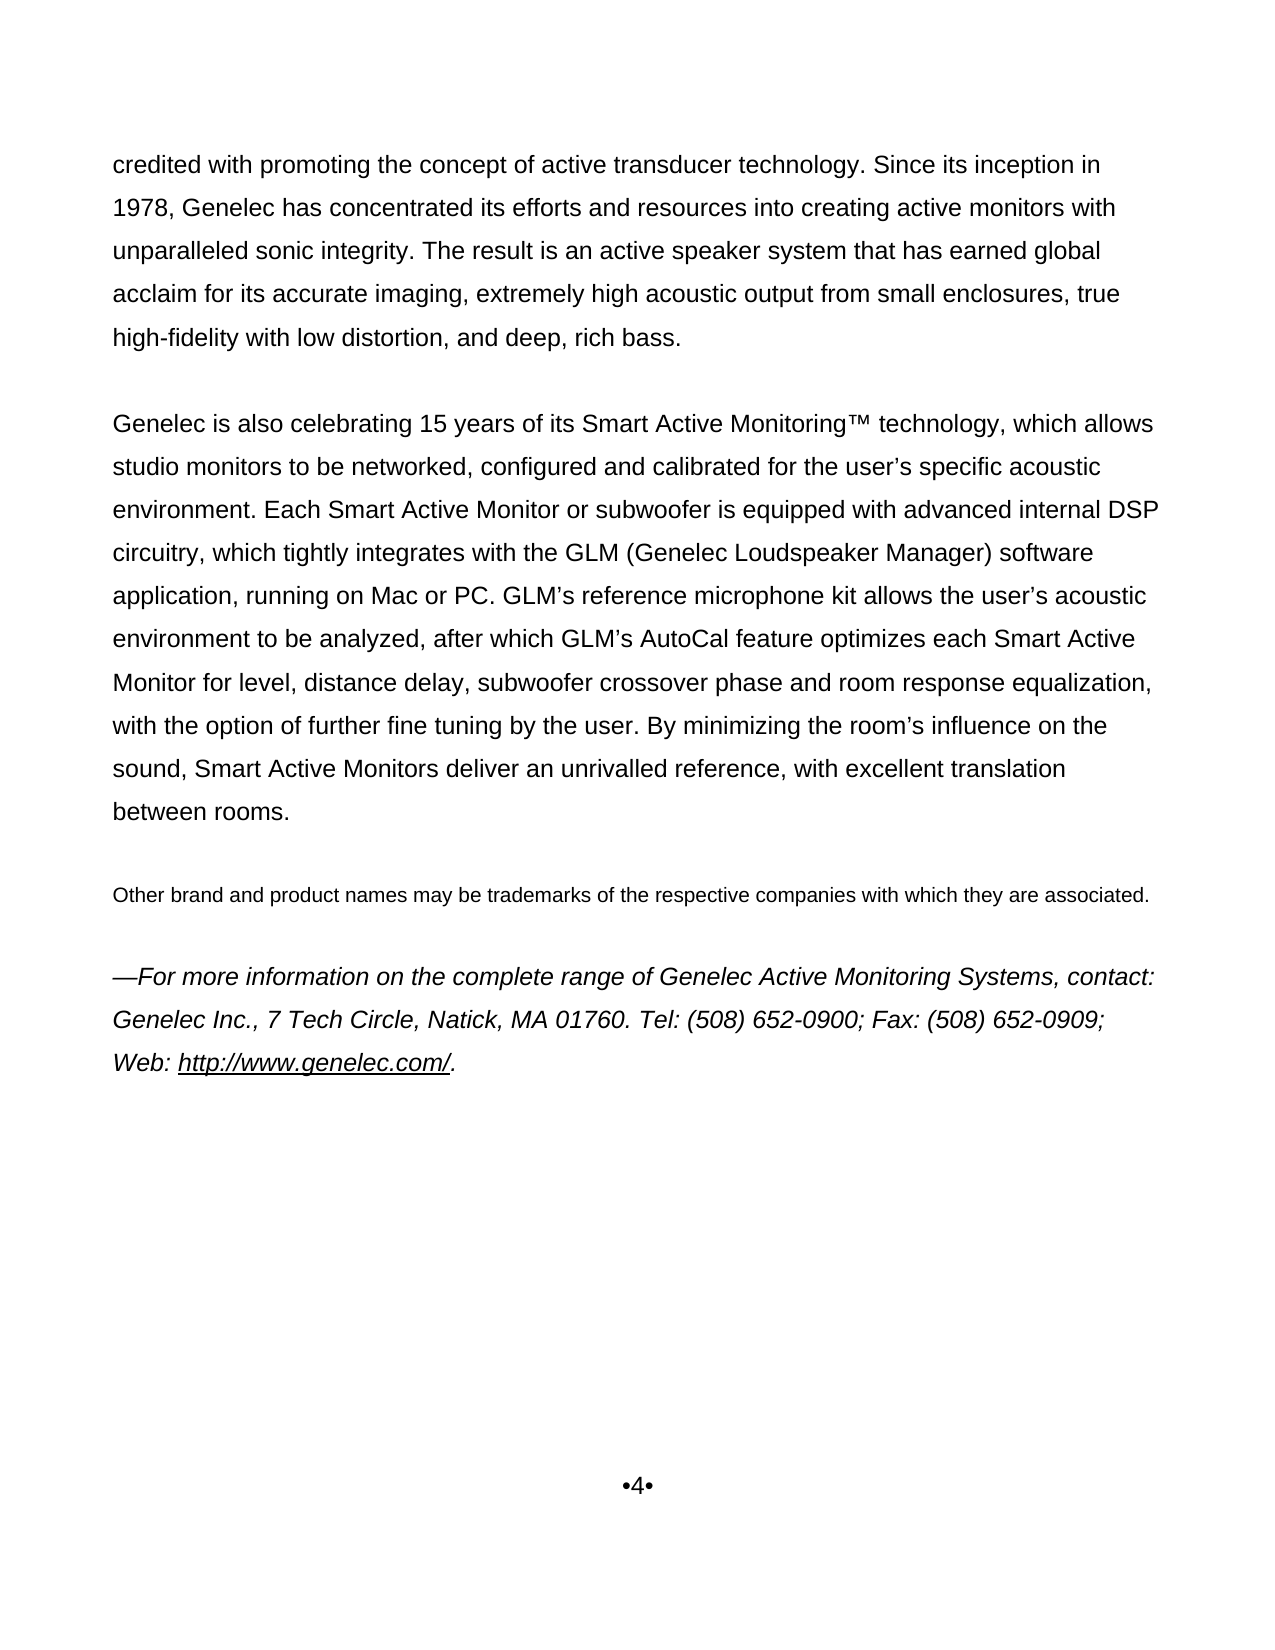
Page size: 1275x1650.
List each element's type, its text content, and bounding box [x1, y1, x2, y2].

text Genelec is also celebrating 15 years of its Smart Active Monitoring™ technology, which allows studio monitors to be networked, configured and calibrated for the user’s specific acoustic environment. Each Smart Active Monitor or subwoofer is equipped with advanced internal DSP circuitry, which tightly integrates with the GLM (Genelec Loudspeaker Manager) software application, running on Mac or PC. GLM’s reference microphone kit allows the user’s acoustic environment to be analyzed, after which GLM’s AutoCal feature optimizes each Smart Active Monitor for level, distance delay, subwoofer crossover phase and room response equalization, with the option of further fine tuning by the user. By minimizing the room’s influence on the sound, Smart Active Monitors deliver an unrivalled reference, with excellent translation between rooms. [112, 409, 1162, 826]
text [112, 150, 1162, 351]
text Other brand and product names may be trademarks of the respective companies with which they are associated. [112, 883, 1162, 907]
text —For more information on the complete range of Genelec Active Monitoring Systems, contact: Genelec Inc., 7 Tech Circle, Natick, MA 01760. Tel: (508) 652-0900; Fax: (508) 652-0909; [112, 962, 1162, 1034]
text Web: http://www.genelec.com/. [112, 1048, 1162, 1077]
